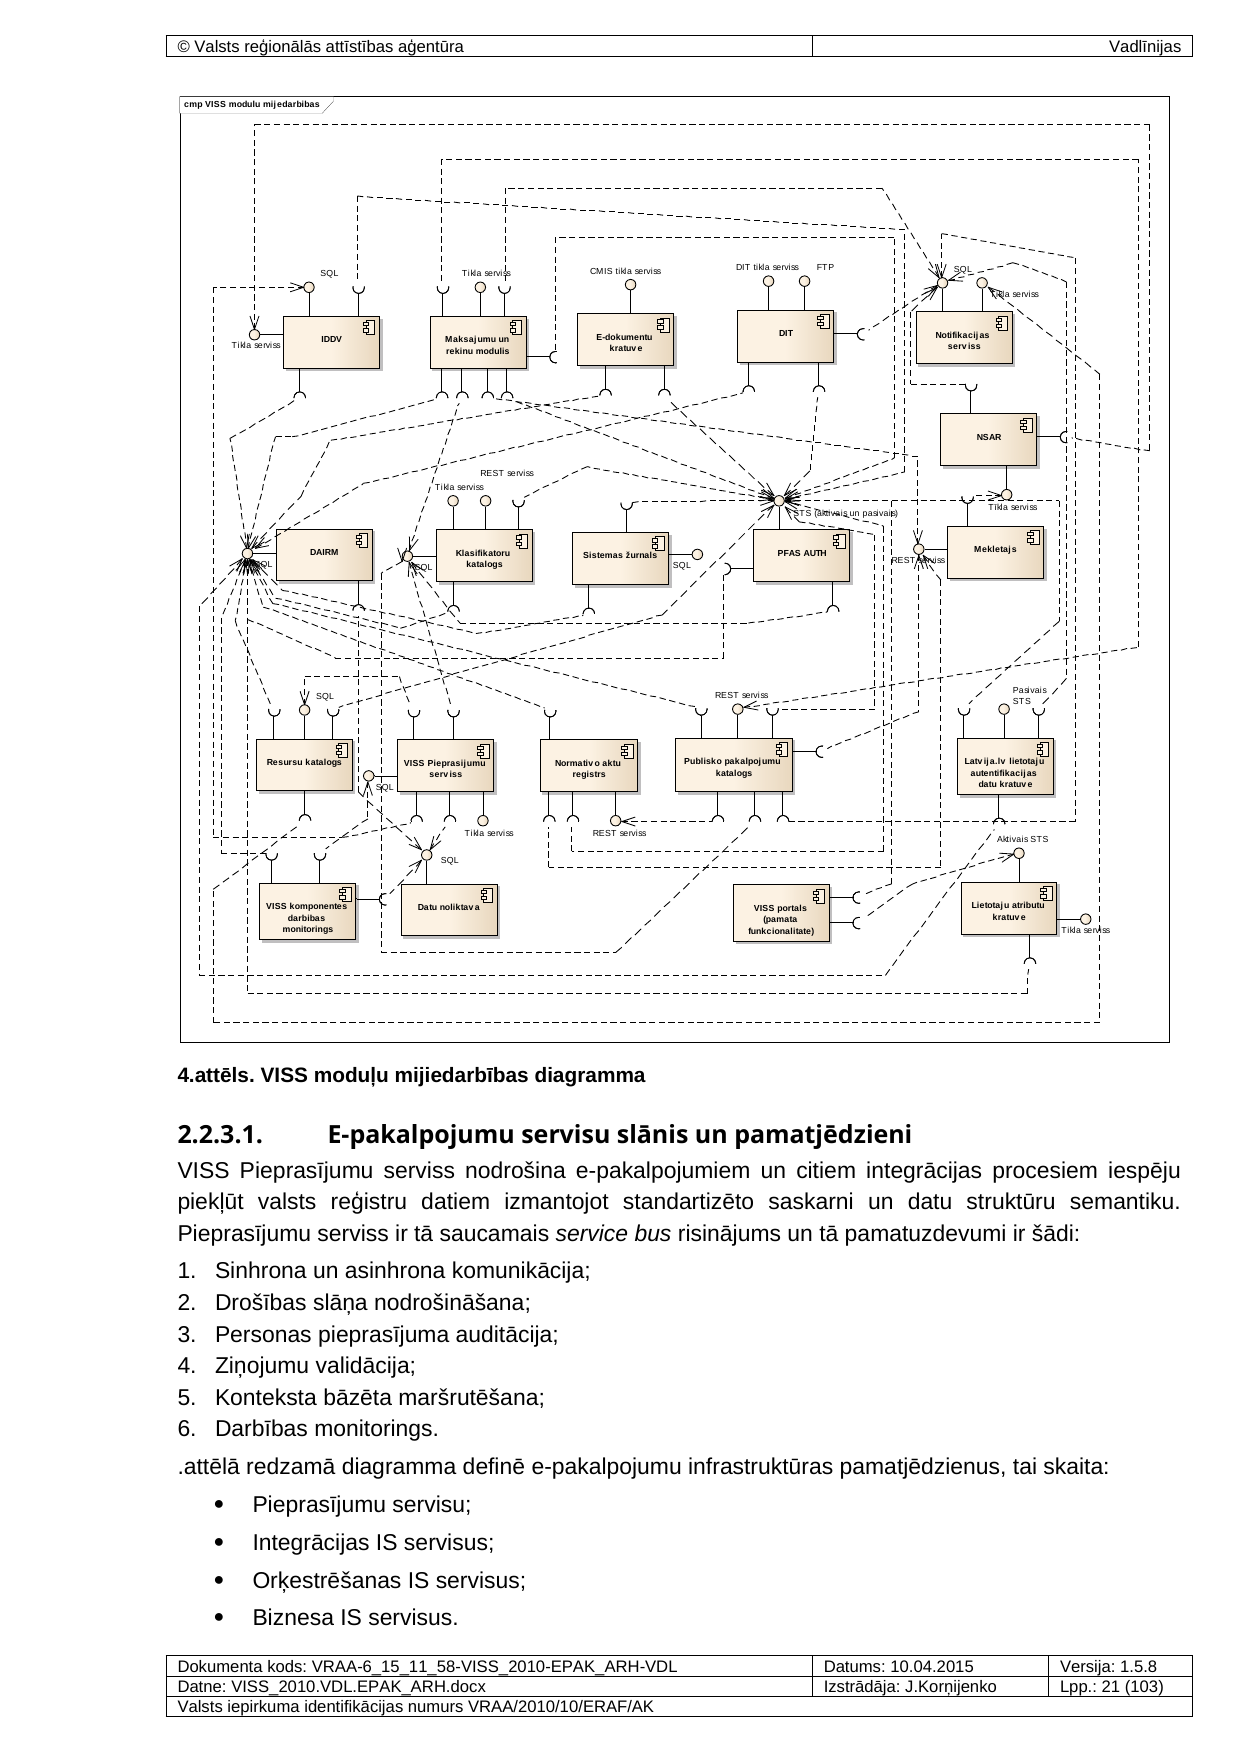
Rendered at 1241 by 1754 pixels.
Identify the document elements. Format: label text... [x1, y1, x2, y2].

text 4.attēls. VISS moduļu mijiedarbības diagramma [177, 1062, 1181, 1086]
list Orķestrēšanas IS servisus; [215, 1567, 1181, 1593]
list Ziņojumu validācija; [177, 1352, 1181, 1378]
list Pieprasījumu servisu; [215, 1491, 1181, 1517]
list Biznesa IS servisus. [215, 1604, 1181, 1631]
list Personas pieprasījuma auditācija; [177, 1321, 1181, 1347]
list Sinhrona un asinhrona komunikācija; [177, 1257, 1181, 1284]
text VISS Pieprasījumu serviss nodrošina e-pakalpojumiem un citiem integrācijas procesiem iespēju piekļūt valsts reģistru datiem izmantojot standartizēto saskarni un datu struktūru semantiku. Pieprasījumu serviss ir tā saucamais service bus risinājums un tā pamatuzdevumi ir šādi: [177, 1157, 1181, 1246]
list Drošības slāņa nodrošināšana; [177, 1289, 1181, 1315]
list Darbības monitorings. [177, 1415, 1181, 1442]
list Konteksta bāzēta maršrutēšana; [177, 1384, 1181, 1410]
list Integrācijas IS servisus; [215, 1529, 1181, 1555]
text 5.attēlā redzamā diagramma definē e-pakalpojumu infrastruktūras pamatjēdzienus, tai skaita: [177, 1453, 1181, 1479]
subtitle E-pakalpojumu servisu slānis un pamatjēdzieni [177, 1116, 1181, 1150]
